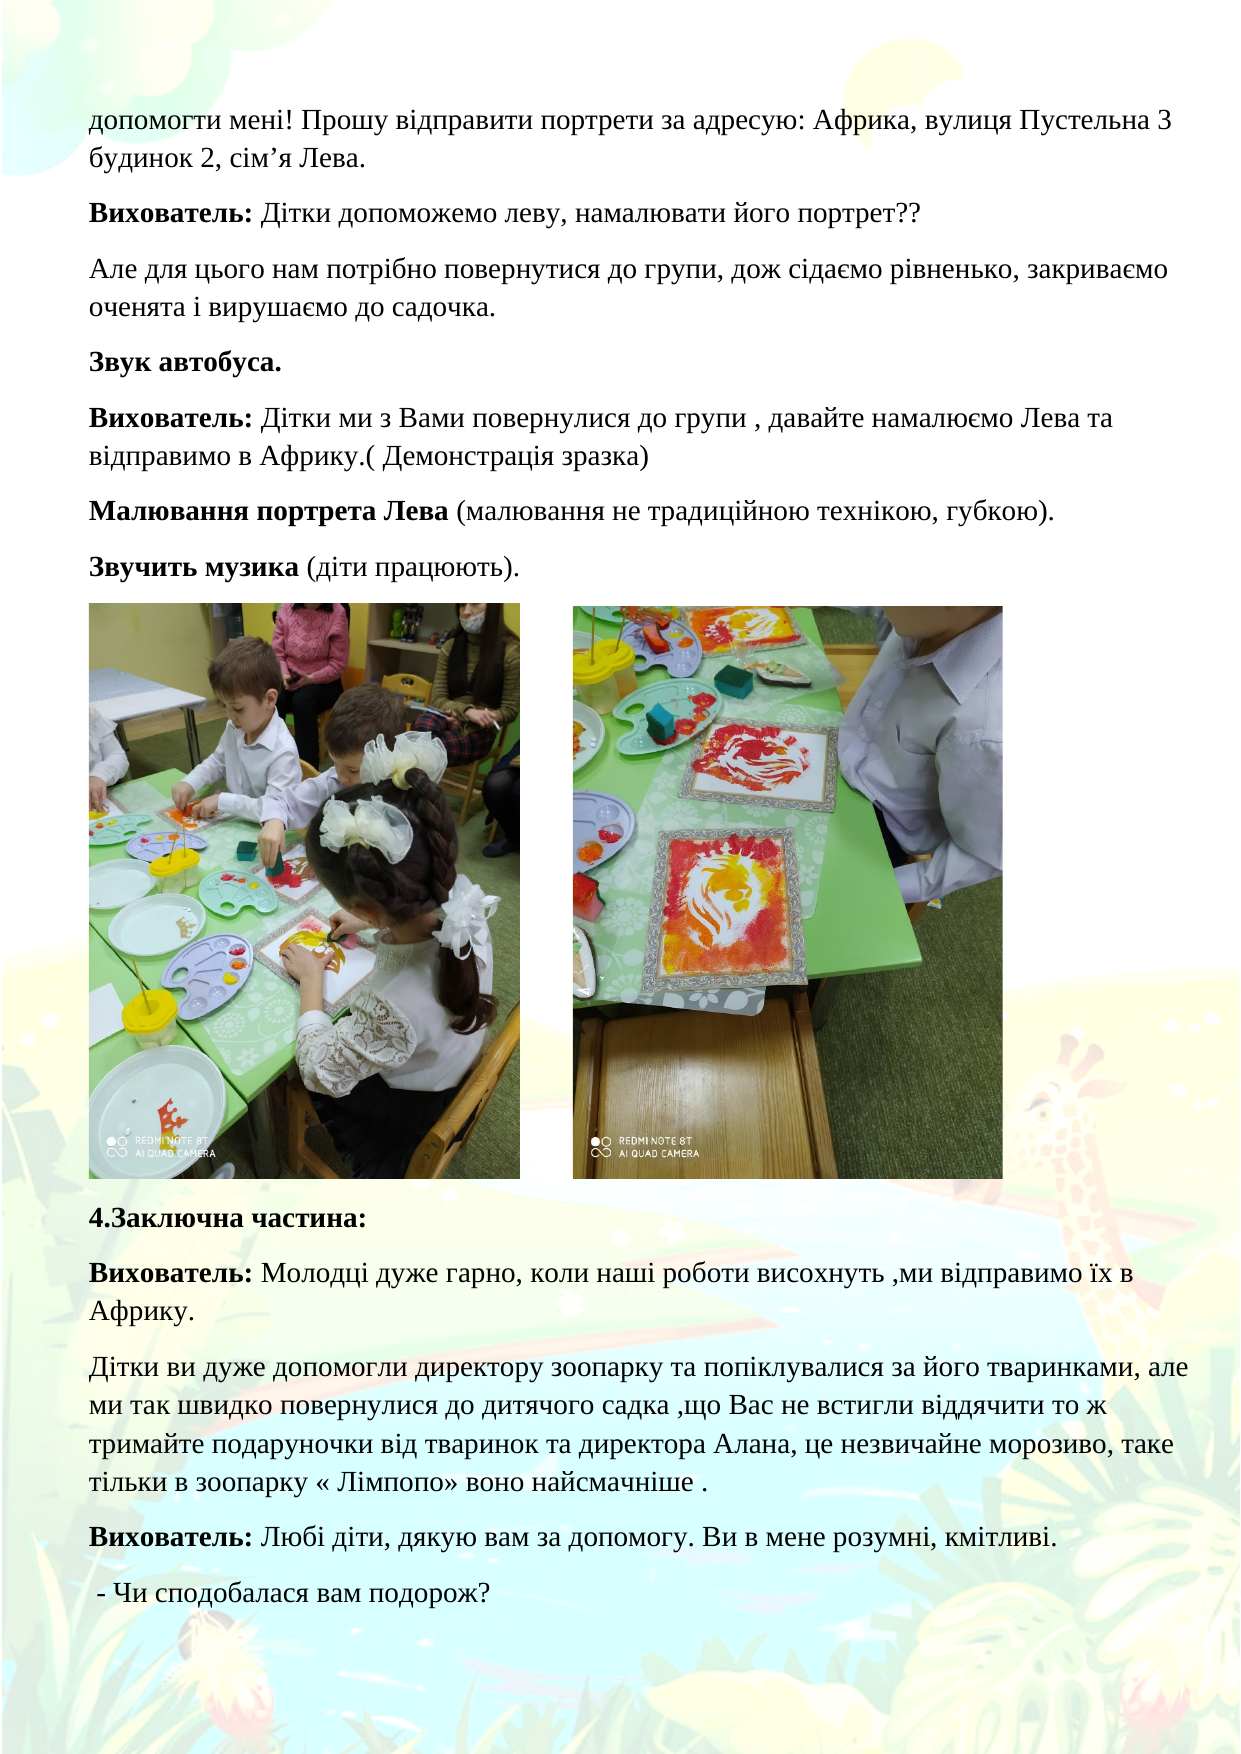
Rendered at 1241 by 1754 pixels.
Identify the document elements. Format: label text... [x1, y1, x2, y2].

picture [88, 603, 520, 1179]
text - Чи сподобалася вам подорож? [89, 1575, 1196, 1608]
text Але для цього нам потрібно повернутися до групи, дож сідаємо рівненько, закриваємо оченята і вирушаємо до садочка. [89, 251, 1196, 323]
text Вихователь: Дітки допоможемо леву, намалювати його портрет?? [89, 196, 1196, 229]
picture [572, 606, 1003, 1179]
text Вихователь: Любі діти, дякую вам за допомогу. Ви в мене розумні, кмітливі. [89, 1519, 1196, 1553]
text Вихователь: Молодці дуже гарно, коли наші роботи висохнуть ,ми відправимо їх в Африку. [89, 1255, 1196, 1327]
text Звук автобуса. [89, 344, 1196, 378]
text Малювання портрета Лева (малювання не традиційною технікою, губкою). [89, 493, 1196, 527]
text Звучить музика (діти працюють). [89, 549, 1196, 582]
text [89, 102, 1196, 174]
text Вихователь: Дітки ми з Вами повернулися до групи , давайте намалюємо Лева та відправимо в Африку.( Демонстрація зразка) [89, 400, 1196, 472]
text 4.Заключна частина: [89, 1200, 1196, 1233]
text Дітки ви дуже допомогли директору зоопарку та попіклувалися за його тваринками, але ми так швидко повернулися до дитячого садка ,що Вас не встигли віддячити то ж тримайте подаруночки від тваринок та директора Алана, це незвичайне морозиво, таке тільки в зоопарку « Лімпопо» воно найсмачніше . [89, 1349, 1196, 1498]
